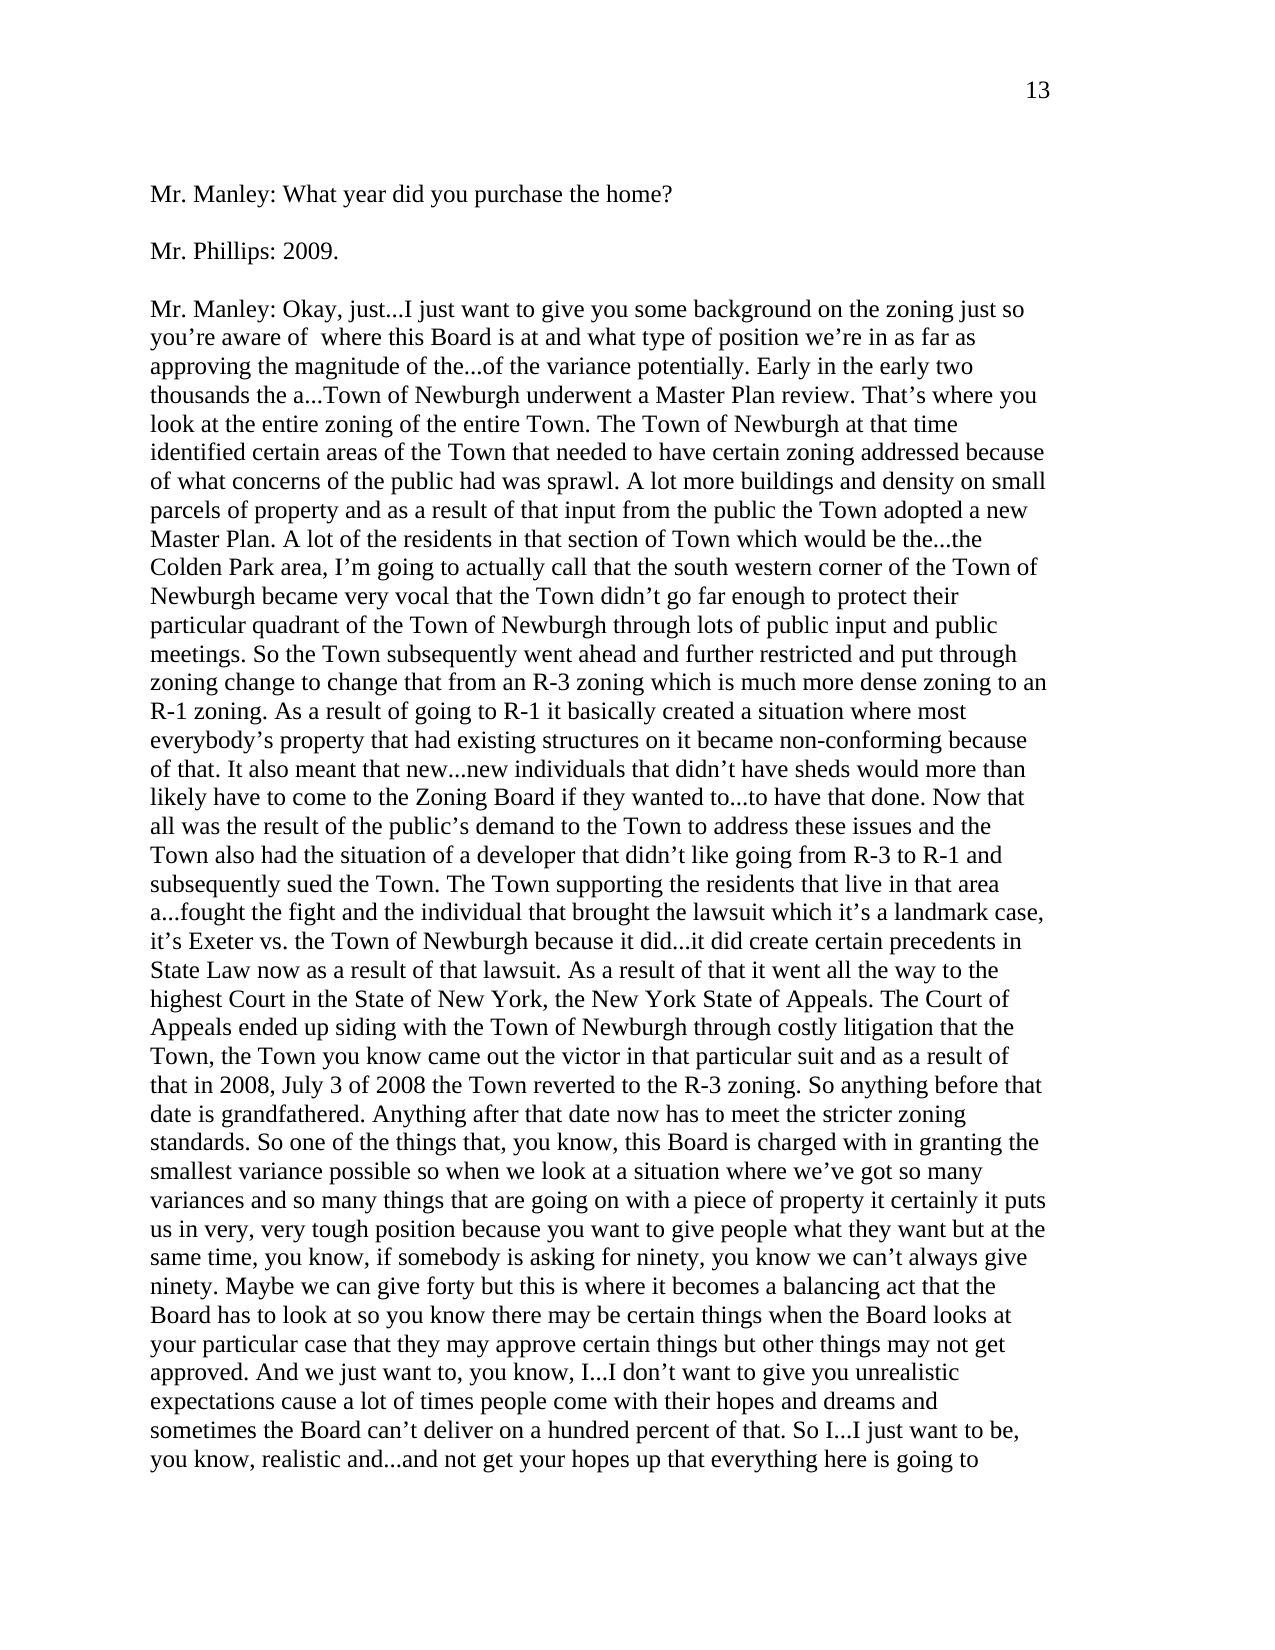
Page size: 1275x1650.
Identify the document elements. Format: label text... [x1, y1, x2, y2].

text Mr. Manley: What year did you purchase the home? [150, 179, 1050, 207]
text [150, 294, 1050, 1472]
text Mr. Phillips: 2009. [150, 236, 1050, 265]
